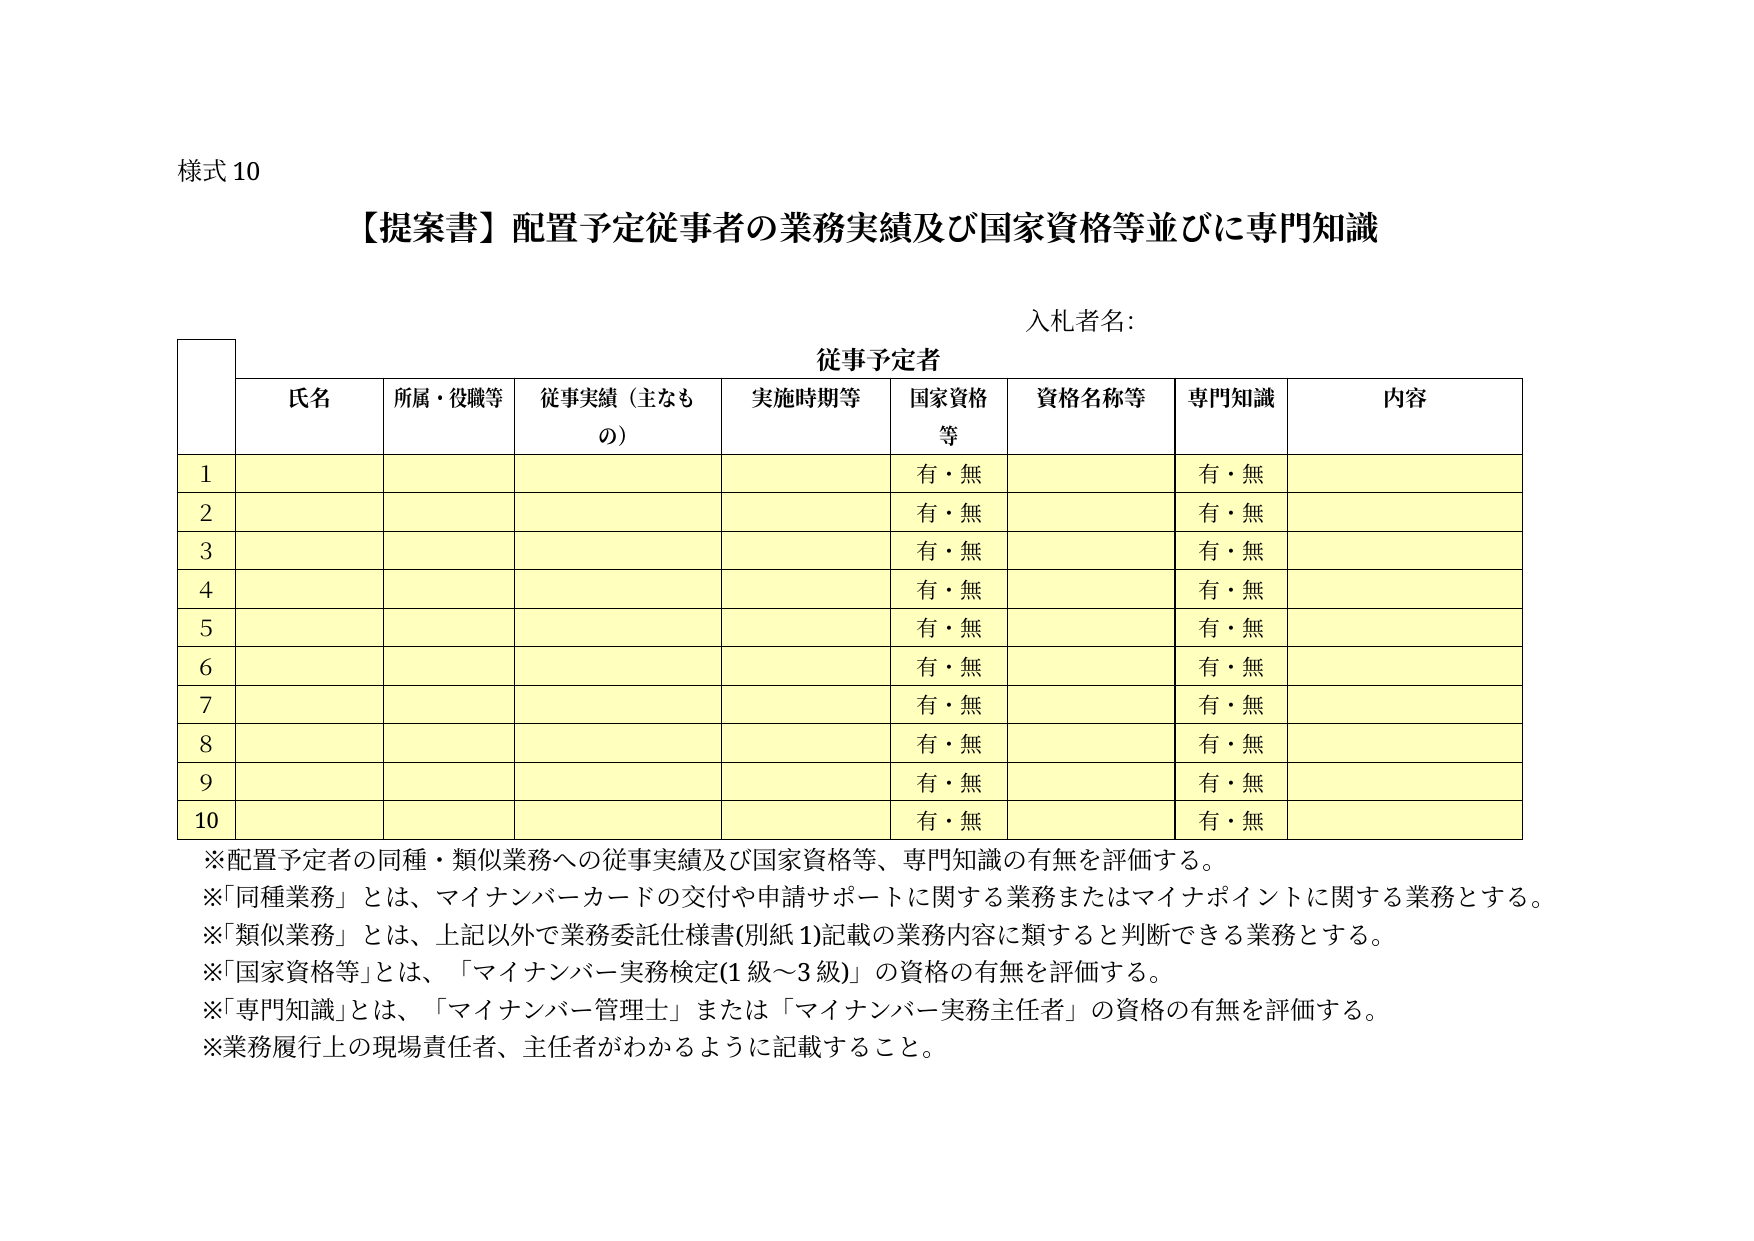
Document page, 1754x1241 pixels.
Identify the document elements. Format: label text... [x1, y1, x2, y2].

table_cell [515, 801, 721, 839]
table_cell ４ [178, 570, 235, 608]
table_cell [722, 686, 890, 723]
text ※業務履行上の現場責任者、主任者がわかるように記載すること。 [177, 1027, 1547, 1065]
table_cell [1288, 570, 1522, 608]
table_cell 氏名 [236, 379, 383, 453]
table_cell [515, 763, 721, 800]
table_cell 実施時期等 [722, 379, 890, 453]
table_cell ９ [178, 763, 235, 800]
table_cell 有・無 [1176, 801, 1287, 839]
table_cell [722, 493, 890, 531]
table_cell [1288, 763, 1522, 800]
table_cell [236, 724, 383, 762]
table_cell [384, 609, 514, 646]
table_cell [236, 609, 383, 646]
table_cell [1008, 801, 1174, 839]
table_cell [722, 647, 890, 685]
table_cell [1288, 647, 1522, 685]
table_cell [1288, 686, 1522, 723]
table_cell [722, 570, 890, 608]
table_cell [384, 647, 514, 685]
table_cell [722, 724, 890, 762]
table_cell 有・無 [891, 763, 1007, 800]
table_cell 専門知識 [1176, 379, 1287, 453]
table_cell 有・無 [891, 609, 1007, 646]
table_cell 資格名称等 [1008, 379, 1174, 453]
table_cell [384, 570, 514, 608]
text ※｢同種業務」とは、マイナンバーカードの交付や申請サポートに関する業務またはマイナポイントに関する業務とする。 [177, 877, 1547, 915]
table_cell [236, 570, 383, 608]
text 【提案書】配置予定従事者の業務実績及び国家資格等並びに専門知識 [177, 189, 1547, 264]
table_cell 有・無 [1176, 570, 1287, 608]
table_cell [722, 609, 890, 646]
table_cell [384, 493, 514, 531]
table_cell 有・無 [891, 455, 1007, 492]
table_cell ２ [178, 493, 235, 531]
text ※｢専門知識｣とは、「マイナンバー管理士」または「マイナンバー実務主任者」の資格の有無を評価する。 [177, 990, 1547, 1027]
table_cell 有・無 [1176, 532, 1287, 569]
table_cell ６ [178, 647, 235, 685]
table_cell [515, 686, 721, 723]
table_cell 有・無 [891, 686, 1007, 723]
table_cell [236, 647, 383, 685]
table_cell 内容 [1288, 379, 1522, 453]
table_cell [515, 570, 721, 608]
table_cell 有・無 [891, 493, 1007, 531]
table_cell [1008, 532, 1174, 569]
table_cell [236, 763, 383, 800]
table_cell 10 [178, 801, 235, 839]
text ※｢国家資格等｣とは、「マイナンバー実務検定(1級～3級)」の資格の有無を評価する。 [177, 952, 1547, 990]
table_cell [1288, 724, 1522, 762]
table_cell [1288, 493, 1522, 531]
table_cell ７ [178, 686, 235, 723]
table_cell １ [178, 455, 235, 492]
text ※｢類似業務」とは、上記以外で業務委託仕様書(別紙1)記載の業務内容に類すると判断できる業務とする。 [177, 915, 1547, 952]
table_cell ８ [178, 724, 235, 762]
table_cell [722, 455, 890, 492]
table_cell [384, 724, 514, 762]
text 様式10 [177, 151, 1547, 189]
table_cell [236, 493, 383, 531]
table_cell 有・無 [891, 647, 1007, 685]
table_cell [1008, 686, 1174, 723]
table_cell 従事実績（主なもの） [515, 379, 721, 453]
table_cell [236, 801, 383, 839]
table_cell [236, 686, 383, 723]
table_cell [722, 532, 890, 569]
table_cell 有・無 [1176, 686, 1287, 723]
table_cell [1288, 609, 1522, 646]
table_cell 有・無 [1176, 724, 1287, 762]
table_header [178, 340, 235, 453]
table_cell [384, 686, 514, 723]
table_cell [236, 455, 383, 492]
table_cell [515, 609, 721, 646]
table_cell [515, 724, 721, 762]
table_cell [1288, 801, 1522, 839]
table_cell [1288, 455, 1522, 492]
table_cell [1288, 532, 1522, 569]
table_cell 有・無 [1176, 763, 1287, 800]
table_cell 有・無 [1176, 647, 1287, 685]
table_cell ５ [178, 609, 235, 646]
table_cell [1008, 570, 1174, 608]
table_cell [384, 763, 514, 800]
table_cell ３ [178, 532, 235, 569]
table_cell [722, 801, 890, 839]
table_header 従事予定者 [236, 339, 1522, 377]
table_cell [1008, 724, 1174, 762]
table_cell 有・無 [891, 724, 1007, 762]
table_cell 有・無 [1176, 609, 1287, 646]
table_cell 有・無 [891, 570, 1007, 608]
table_cell [384, 801, 514, 839]
table_cell 有・無 [1176, 455, 1287, 492]
table_cell [384, 455, 514, 492]
table_cell 所属・役職等 [384, 379, 514, 453]
table_cell [236, 532, 383, 569]
table_cell [1008, 609, 1174, 646]
table_cell [515, 455, 721, 492]
table_cell 有・無 [1176, 493, 1287, 531]
table_cell 国家資格等 [891, 379, 1007, 453]
table_cell 有・無 [891, 532, 1007, 569]
table_cell [384, 532, 514, 569]
table_cell [1008, 763, 1174, 800]
table_cell [1008, 647, 1174, 685]
table_cell [1008, 493, 1174, 531]
table_cell [515, 532, 721, 569]
text ※配置予定者の同種・類似業務への従事実績及び国家資格等、専門知識の有無を評価する。 [177, 840, 1547, 877]
table_cell 有・無 [891, 801, 1007, 839]
table_cell [722, 763, 890, 800]
table_cell [515, 493, 721, 531]
table_cell [1008, 455, 1174, 492]
table_cell [515, 647, 721, 685]
text 入札者名： [177, 301, 1547, 339]
